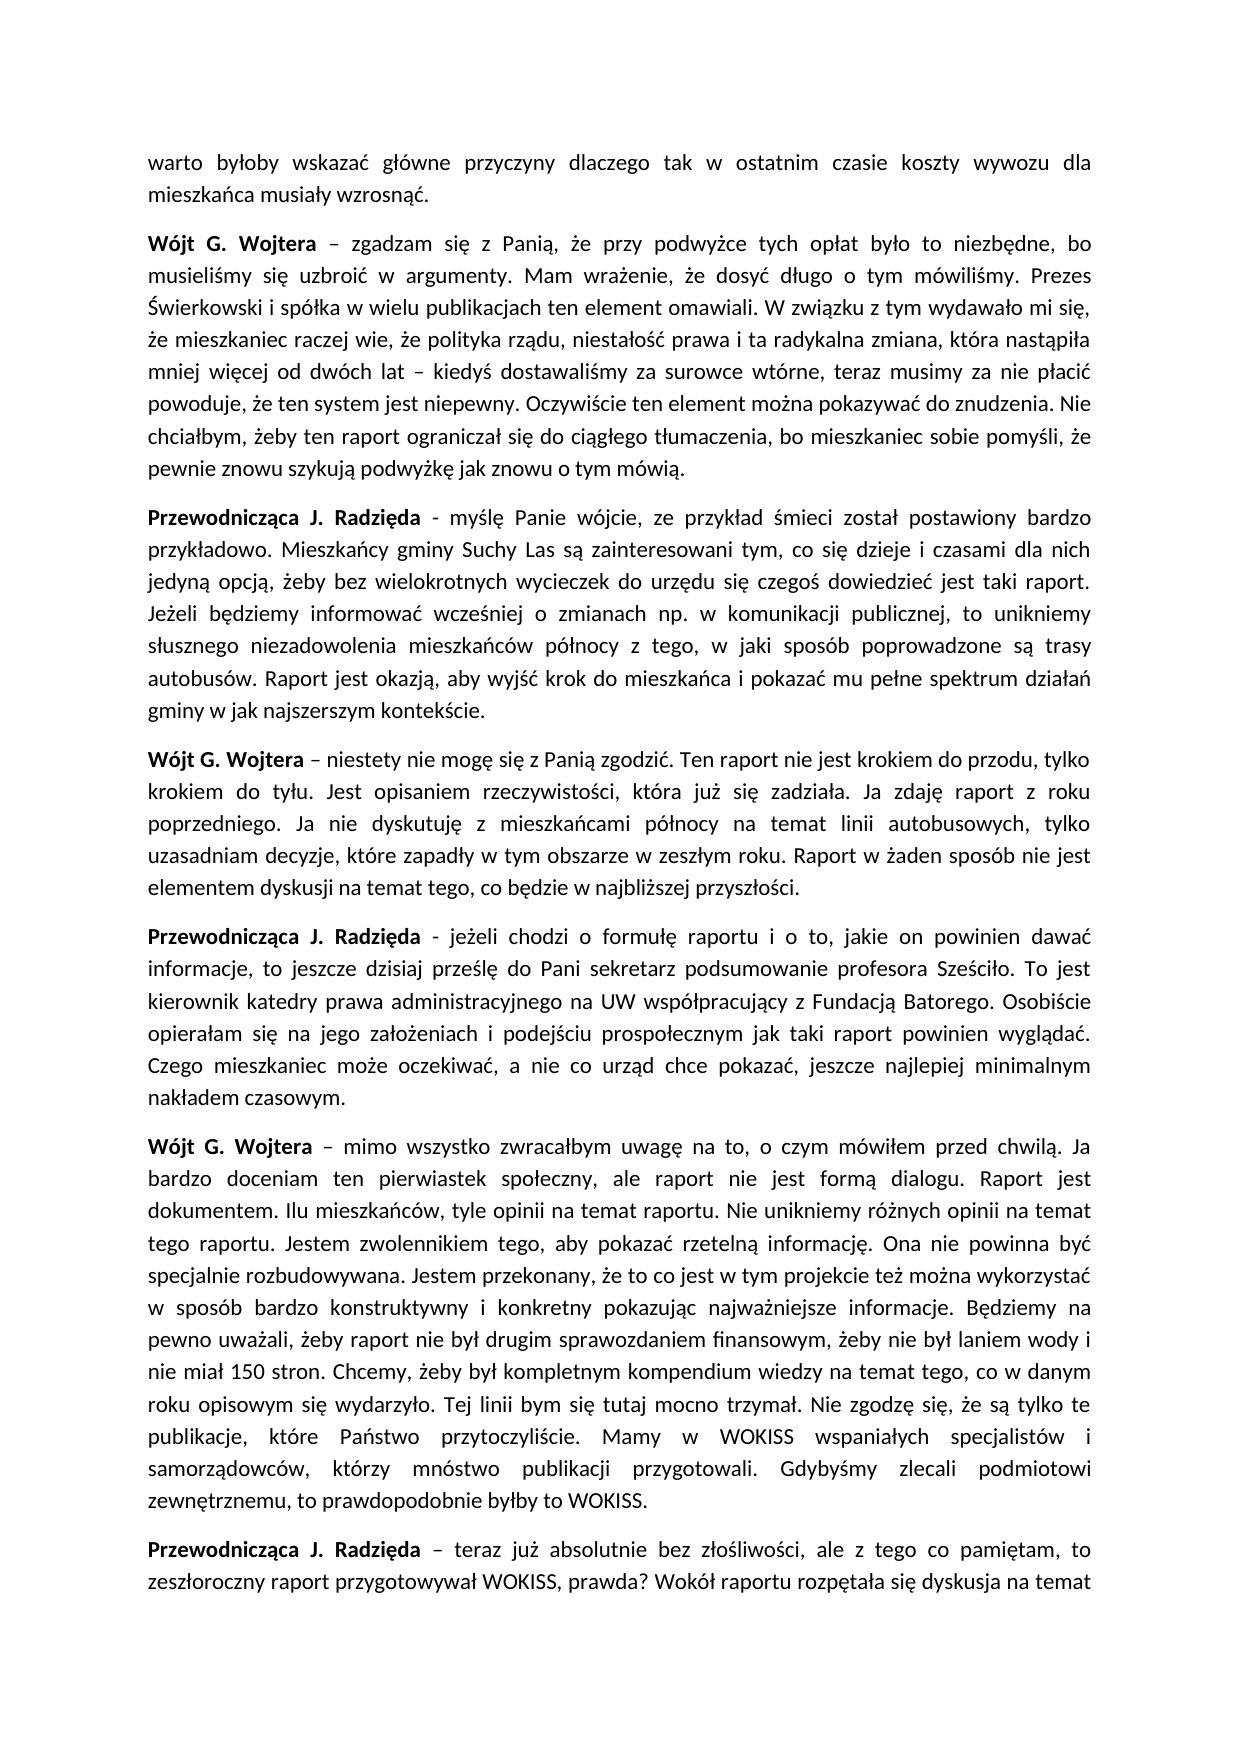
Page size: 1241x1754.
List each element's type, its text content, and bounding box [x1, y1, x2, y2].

text Wójt G. Wojtera – niestety nie mogę się z Panią zgodzić. Ten raport nie jest krokiem do przodu, tylko krokiem do tyłu. Jest opisaniem rzeczywistości, która już się zadziała. Ja zdaję raport z roku poprzedniego. Ja nie dyskutuję z mieszkańcami północy na temat linii autobusowych, tylko uzasadniam decyzje, które zapadły w tym obszarze w zeszłym roku. Raport w żaden sposób nie jest elementem dyskusji na temat tego, co będzie w najbliższej przyszłości. [148, 745, 1093, 902]
text Przewodnicząca J. Radzięda - jeżeli chodzi o formułę raportu i o to, jakie on powinien dawać informacje, to jeszcze dzisiaj prześlę do Pani sekretarz podsumowanie profesora Sześciło. To jest kierownik katedry prawa administracyjnego na UW współpracujący z Fundacją Batorego. Osobiście opierałam się na jego założeniach i podejściu prospołecznym jak taki raport powinien wyglądać. Czego mieszkaniec może oczekiwać, a nie co urząd chce pokazać, jeszcze najlepiej minimalnym nakładem czasowym. [148, 922, 1093, 1111]
text Wójt G. Wojtera – mimo wszystko zwracałbym uwagę na to, o czym mówiłem przed chwilą. Ja bardzo doceniam ten pierwiastek społeczny, ale raport nie jest formą dialogu. Raport jest dokumentem. Ilu mieszkańców, tyle opinii na temat raportu. Nie unikniemy różnych opinii na temat tego raportu. Jestem zwolennikiem tego, aby pokazać rzetelną informację. Ona nie powinna być specjalnie rozbudowywana. Jestem przekonany, że to co jest w tym projekcie też można wykorzystać w sposób bardzo konstruktywny i konkretny pokazując najważniejsze informacje. Będziemy na pewno uważali, żeby raport nie był drugim sprawozdaniem finansowym, żeby nie był laniem wody i nie miał 150 stron. Chcemy, żeby był kompletnym kompendium wiedzy na temat tego, co w danym roku opisowym się wydarzyło. Tej linii bym się tutaj mocno trzymał. Nie zgodzę się, że są tylko te publikacje, które Państwo przytoczyliście. Mamy w WOKISS wspaniałych specjalistów i samorządowców, którzy mnóstwo publikacji przygotowali. Gdybyśmy zlecali podmiotowi zewnętrznemu, to prawdopodobnie byłby to WOKISS. [148, 1132, 1093, 1514]
text Wójt G. Wojtera – zgadzam się z Panią, że przy podwyżce tych opłat było to niezbędne, bo musieliśmy się uzbroić w argumenty. Mam wrażenie, że dosyć długo o tym mówiliśmy. Prezes Świerkowski i spółka w wielu publikacjach ten element omawiali. W związku z tym wydawało mi się, że mieszkaniec raczej wie, że polityka rządu, niestałość prawa i ta radykalna zmiana, która nastąpiła mniej więcej od dwóch lat – kiedyś dostawaliśmy za surowce wtórne, teraz musimy za nie płacić powoduje, że ten system jest niepewny. Oczywiście ten element można pokazywać do znudzenia. Nie chciałbym, żeby ten raport ograniczał się do ciągłego tłumaczenia, bo mieszkaniec sobie pomyśli, że pewnie znowu szykują podwyżkę jak znowu o tym mówią. [148, 229, 1093, 482]
text Przewodnicząca J. Radzięda - myślę Panie wójcie, ze przykład śmieci został postawiony bardzo przykładowo. Mieszkańcy gminy Suchy Las są zainteresowani tym, co się dzieje i czasami dla nich jedyną opcją, żeby bez wielokrotnych wycieczek do urzędu się czegoś dowiedzieć jest taki raport. Jeżeli będziemy informować wcześniej o zmianach np. w komunikacji publicznej, to unikniemy słusznego niezadowolenia mieszkańców północy z tego, w jaki sposób poprowadzone są trasy autobusów. Raport jest okazją, aby wyjść krok do mieszkańca i pokazać mu pełne spektrum działań gminy w jak najszerszym kontekście. [148, 503, 1093, 724]
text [148, 1535, 1093, 1595]
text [148, 148, 1093, 208]
